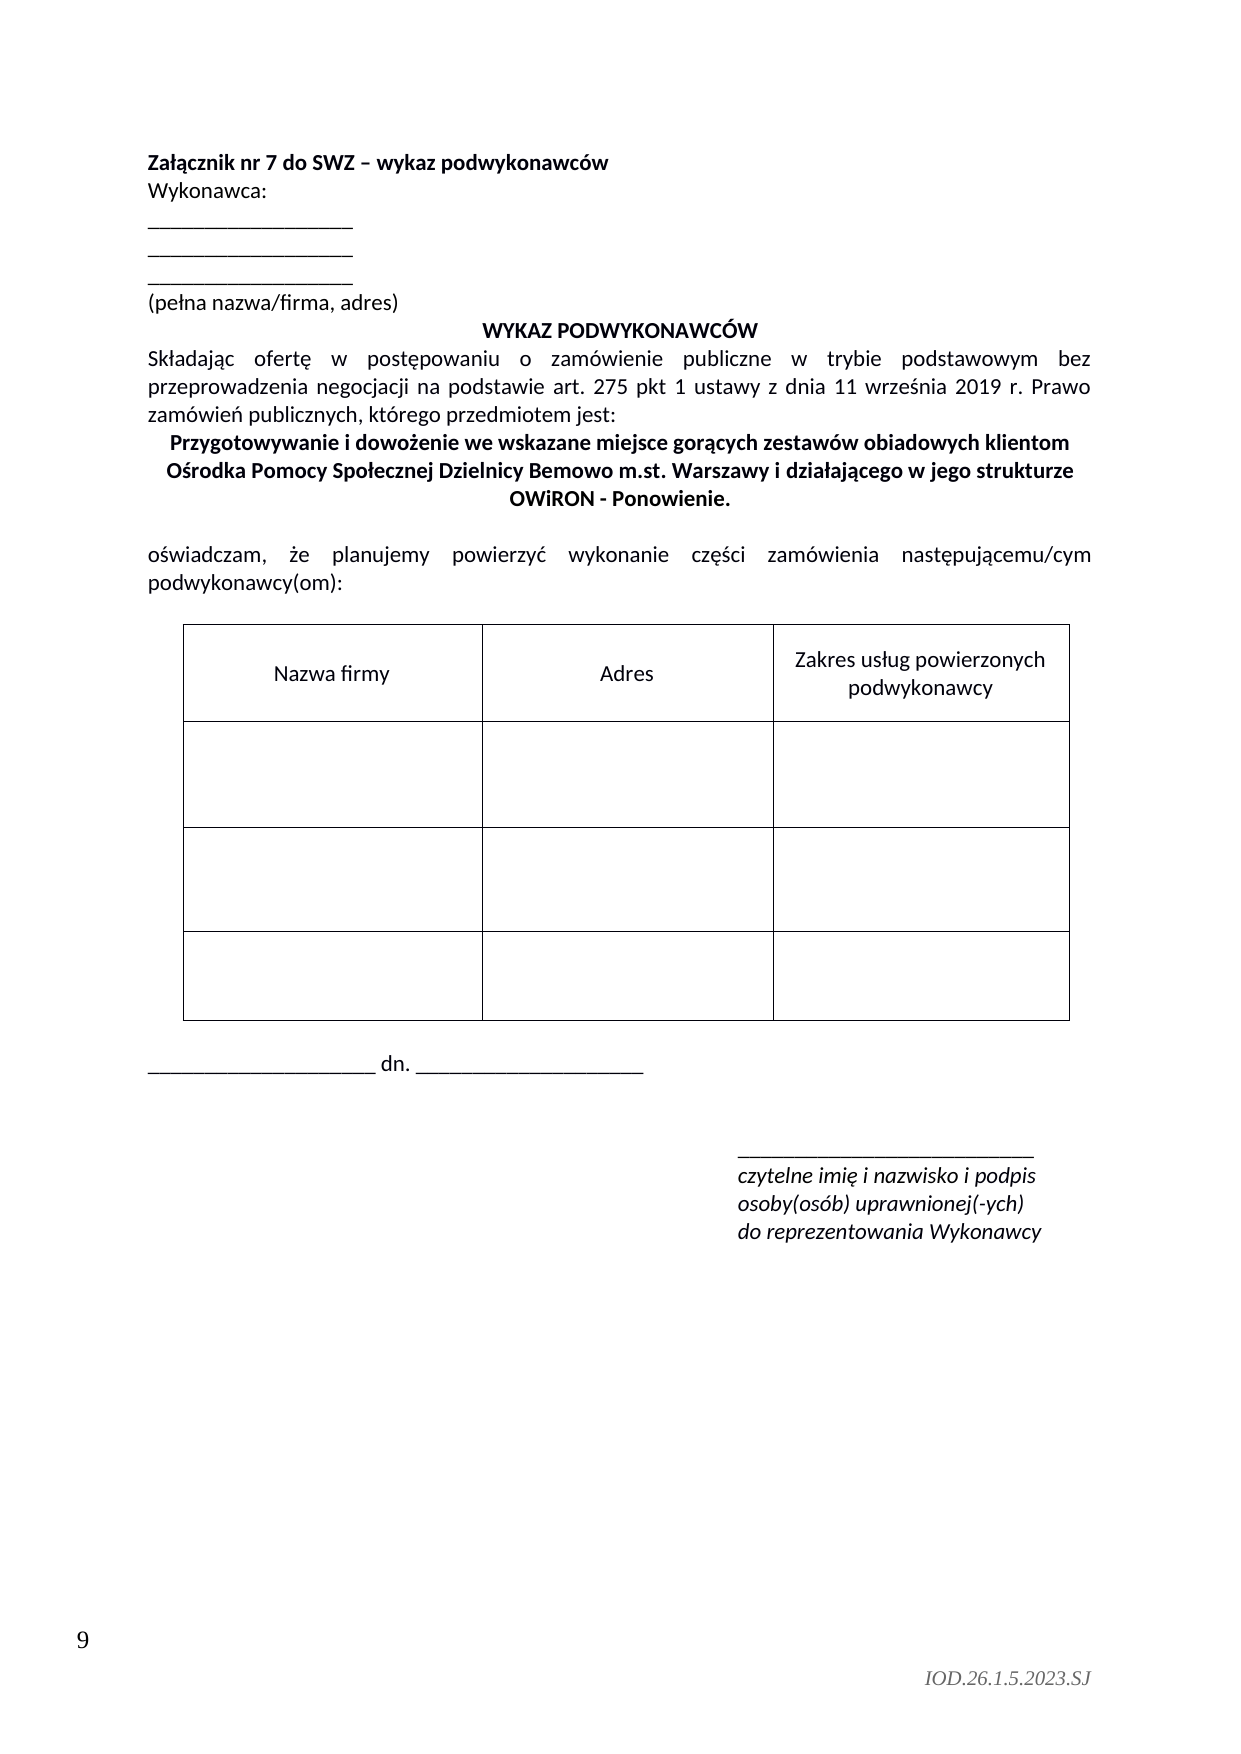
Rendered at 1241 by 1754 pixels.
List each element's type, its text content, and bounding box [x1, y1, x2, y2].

table_cell [774, 722, 1069, 827]
text czytelne imię i nazwisko i podpis [516, 1161, 1092, 1189]
table_cell [483, 828, 773, 931]
table_cell [184, 932, 482, 1020]
table_cell [774, 932, 1069, 1020]
text Składając ofertę w postępowaniu o zamówienie publiczne w trybie podstawowym bez przeprowadzenia negocjacji na podstawie art. 275 pkt 1 ustawy z dnia 11 września 2019 r. Prawo zamówień publicznych, którego przedmiotem jest: [148, 344, 1092, 428]
table_header Nazwa firmy [184, 625, 482, 721]
text (pełna nazwa/firma, adres) [148, 288, 1092, 316]
text ____________________ dn. ____________________ [148, 1049, 1092, 1077]
table_cell [184, 722, 482, 827]
text WYKAZ PODWYKONAWCÓW [148, 316, 1092, 344]
text __________________ [148, 260, 1092, 288]
text Załącznik nr 7 do SWZ – wykaz podwykonawców [148, 148, 1092, 176]
table_header Zakres usług powierzonych podwykonawcy [774, 625, 1069, 721]
text do reprezentowania Wykonawcy [664, 1217, 1092, 1245]
text __________________ [148, 232, 1092, 260]
table_cell [774, 828, 1069, 931]
text Przygotowywanie i dowożenie we wskazane miejsce gorących zestawów obiadowych klientom Ośrodka Pomocy Społecznej Dzielnicy Bemowo m.st. Warszawy i działającego w jego strukturze OWiRON - Ponowienie. [148, 428, 1092, 512]
table_cell [184, 828, 482, 931]
table_header Adres [483, 625, 773, 721]
text oświadczam, że planujemy powierzyć wykonanie części zamówienia następującemu/cym podwykonawcy(om): [148, 540, 1092, 596]
table_cell [483, 722, 773, 827]
text Wykonawca: [148, 176, 1092, 204]
text __________________ [148, 204, 1092, 232]
text __________________________ [701, 1133, 1092, 1161]
table_cell [483, 932, 773, 1020]
text osoby(osób) uprawnionej(-ych) [664, 1189, 1092, 1217]
